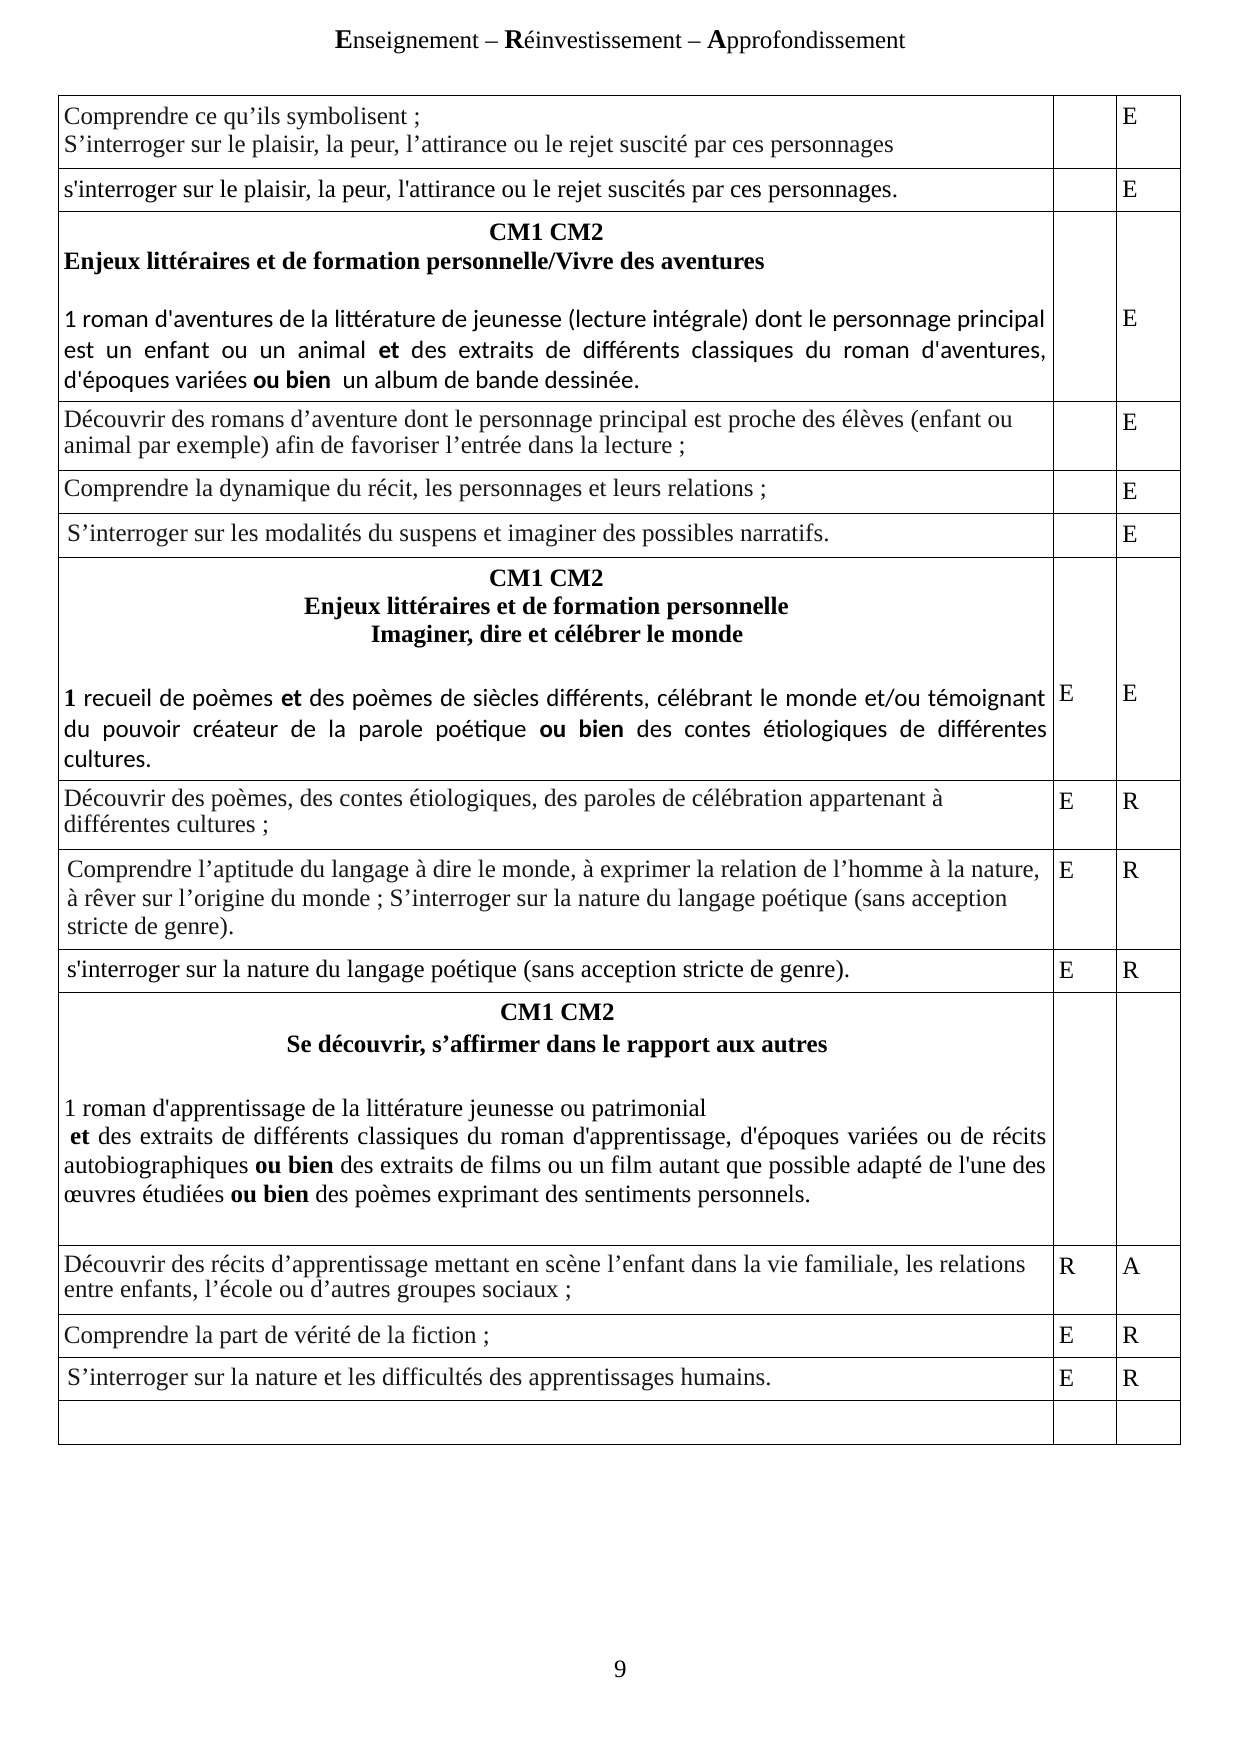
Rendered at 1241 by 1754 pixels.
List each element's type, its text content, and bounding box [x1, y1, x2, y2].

table_cell [59, 1401, 1053, 1444]
table_cell E [1117, 402, 1180, 470]
table_cell R [1054, 1246, 1116, 1314]
table_cell E [1054, 1315, 1116, 1357]
table_cell E [1054, 558, 1116, 780]
table_cell [1054, 993, 1116, 1245]
table_cell [1054, 1401, 1116, 1444]
table_cell Comprendre la dynamique du récit, les personnages et leurs relations ; [59, 471, 1053, 513]
table_cell R [1117, 781, 1180, 849]
table_cell Découvrir des récits d’apprentissage mettant en scène l’enfant dans la vie familiale, les relations entre enfants, l’école ou d’autres groupes sociaux ; [59, 1246, 1053, 1314]
table_cell E [1054, 950, 1116, 992]
table_cell Comprendre ce qu’ils symbolisent ; S’interroger sur le plaisir, la peur, l’attirance ou le rejet suscité par ces personnages [59, 96, 1053, 168]
table_cell R [1117, 1358, 1180, 1400]
table_cell CM1 CM2 Enjeux littéraires et de formation personnelle Imaginer, dire et célébrer le monde 1 recueil de poèmes et des poèmes de siècles différents, célébrant le monde et/ou témoignant du pouvoir créateur de la parole poétique ou bien des contes étiologiques de différentes cultures. [59, 558, 1053, 780]
table_cell Découvrir des poèmes, des contes étiologiques, des paroles de célébration appartenant à différentes cultures ; [59, 781, 1053, 849]
table_cell s'interroger sur le plaisir, la peur, l'attirance ou le rejet suscités par ces personnages. [59, 169, 1053, 211]
table_cell E [1117, 514, 1180, 556]
table_cell [1117, 993, 1180, 1245]
table_cell s'interroger sur la nature du langage poétique (sans acception stricte de genre). [59, 950, 1053, 992]
table_cell Comprendre l’aptitude du langage à dire le monde, à exprimer la relation de l’homme à la nature, à rêver sur l’origine du monde ; S’interroger sur la nature du langage poétique (sans acception stricte de genre). [59, 850, 1053, 949]
table_cell [1054, 169, 1116, 211]
table_cell S’interroger sur les modalités du suspens et imaginer des possibles narratifs. [59, 514, 1053, 556]
table_cell [1117, 1401, 1180, 1444]
table_cell E [1117, 212, 1180, 401]
table_cell A [1117, 1246, 1180, 1314]
table_cell Découvrir des romans d’aventure dont le personnage principal est proche des élèves (enfant ou animal par exemple) afin de favoriser l’entrée dans la lecture ; [59, 402, 1053, 470]
table_cell E [1054, 1358, 1116, 1400]
table_cell [1054, 514, 1116, 556]
table_cell [1054, 212, 1116, 401]
table_cell [1054, 96, 1116, 168]
table_cell [1054, 471, 1116, 513]
table_cell S’interroger sur la nature et les difficultés des apprentissages humains. [59, 1358, 1053, 1400]
table_cell Comprendre la part de vérité de la fiction ; [59, 1315, 1053, 1357]
table_cell R [1117, 950, 1180, 992]
table_cell CM1 CM2 Enjeux littéraires et de formation personnelle/Vivre des aventures 1 roman d'aventures de la littérature de jeunesse (lecture intégrale) dont le personnage principal est un enfant ou un animal et des extraits de différents classiques du roman d'aventures, d'époques variées ou bien un album de bande dessinée. [59, 212, 1053, 401]
table_cell [1054, 402, 1116, 470]
table_cell E [1117, 558, 1180, 780]
table_cell E [1054, 850, 1116, 949]
table_cell R [1117, 850, 1180, 949]
table_cell CM1 CM2 Se découvrir, s’affirmer dans le rapport aux autres 1 roman d'apprentissage de la littérature jeunesse ou patrimonial et des extraits de différents classiques du roman d'apprentissage, d'époques variées ou de récits autobiographiques ou bien des extraits de films ou un film autant que possible adapté de l'une des œuvres étudiées ou bien des poèmes exprimant des sentiments personnels. [59, 993, 1053, 1245]
table_cell E [1054, 781, 1116, 849]
table_cell E [1117, 471, 1180, 513]
table_cell E [1117, 169, 1180, 211]
table_cell R [1117, 1315, 1180, 1357]
table_cell E [1117, 96, 1180, 168]
